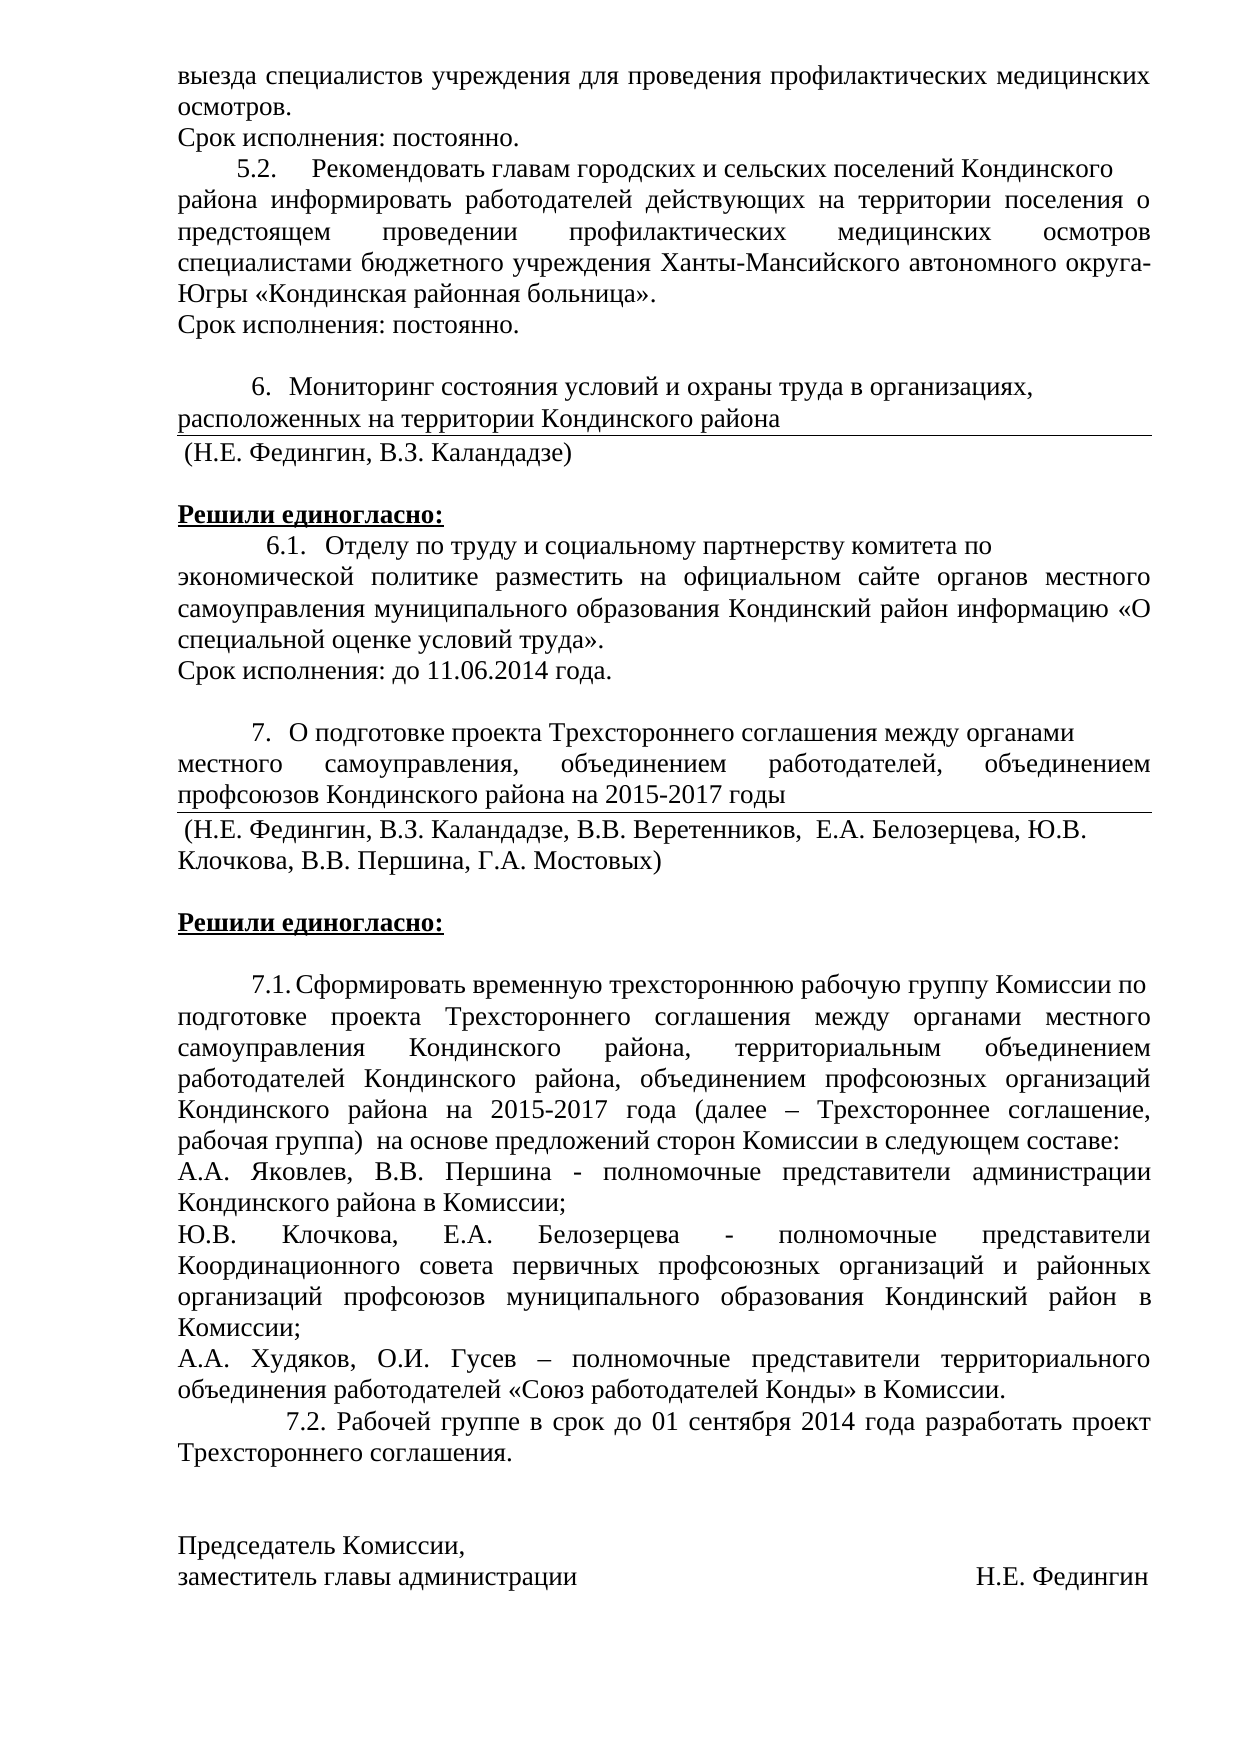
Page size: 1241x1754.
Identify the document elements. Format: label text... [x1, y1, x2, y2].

text А.А. Яковлев, В.В. Першина - полномочные представители администрации Кондинского района в Комиссии; [177, 1155, 1152, 1218]
text района информировать работодателей действующих на территории поселения о предстоящем проведении профилактических медицинских осмотров специалистами бюджетного учреждения Ханты-Мансийского автономного округа-Югры «Кондинская районная больница». [177, 184, 1152, 308]
text 7.2. Рабочей группе в срок до 01 сентября 2014 года разработать проект Трехстороннего соглашения. [177, 1404, 1152, 1467]
text Срок исполнения: постоянно. [177, 121, 1152, 152]
text экономической политике разместить на официальном сайте органов местного самоуправления муниципального образования Кондинский район информацию «О специальной оценке условий труда». [177, 561, 1152, 654]
text (Н.Е. Федингин, В.З. Каландадзе, В.В. Веретенников, Е.А. Белозерцева, Ю.В. Клочкова, В.В. Першина, Г.А. Мостовых) [177, 813, 1152, 875]
text (Н.Е. Федингин, В.З. Каландадзе) [177, 436, 1152, 467]
list Отделу по труду и социальному партнерству комитета по [266, 529, 1152, 561]
text подготовке проекта Трехстороннего соглашения между органами местного самоуправления Кондинского района, территориальным объединением работодателей Кондинского района, объединением профсоюзных организаций Кондинского района на 2015-2017 года (далее – Трехстороннее соглашение, рабочая группа) на основе предложений сторон Комиссии в следующем составе: [177, 1000, 1152, 1155]
text Решили единогласно: [177, 906, 1152, 937]
list О подготовке проекта Трехстороннего соглашения между органами [251, 716, 1152, 747]
list Рекомендовать главам городских и сельских поселений Кондинского [236, 152, 1152, 184]
list Сформировать временную трехстороннюю рабочую группу Комиссии по [251, 968, 1152, 1000]
text Председатель Комиссии, [177, 1529, 1152, 1560]
list Мониторинг состояния условий и охраны труда в организациях, [251, 371, 1152, 402]
text Срок исполнения: постоянно. [177, 308, 1152, 339]
text Ю.В. Клочкова, Е.А. Белозерцева - полномочные представители Координационного совета первичных профсоюзных организаций и районных организаций профсоюзов муниципального образования Кондинский район в Комиссии; [177, 1218, 1152, 1342]
text Срок исполнения: до 11.06.2014 года. [177, 654, 1152, 685]
text расположенных на территории Кондинского района [177, 402, 1152, 435]
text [177, 59, 1152, 121]
text А.А. Худяков, О.И. Гусев – полномочные представители территориального объединения работодателей «Союз работодателей Конды» в Комиссии. [177, 1342, 1152, 1404]
text Решили единогласно: [177, 498, 1152, 529]
text местного самоуправления, объединением работодателей, объединением профсоюзов Кондинского района на 2015-2017 годы [177, 747, 1152, 812]
text заместитель главы администрации Н.Е. Федингин [177, 1560, 1152, 1591]
